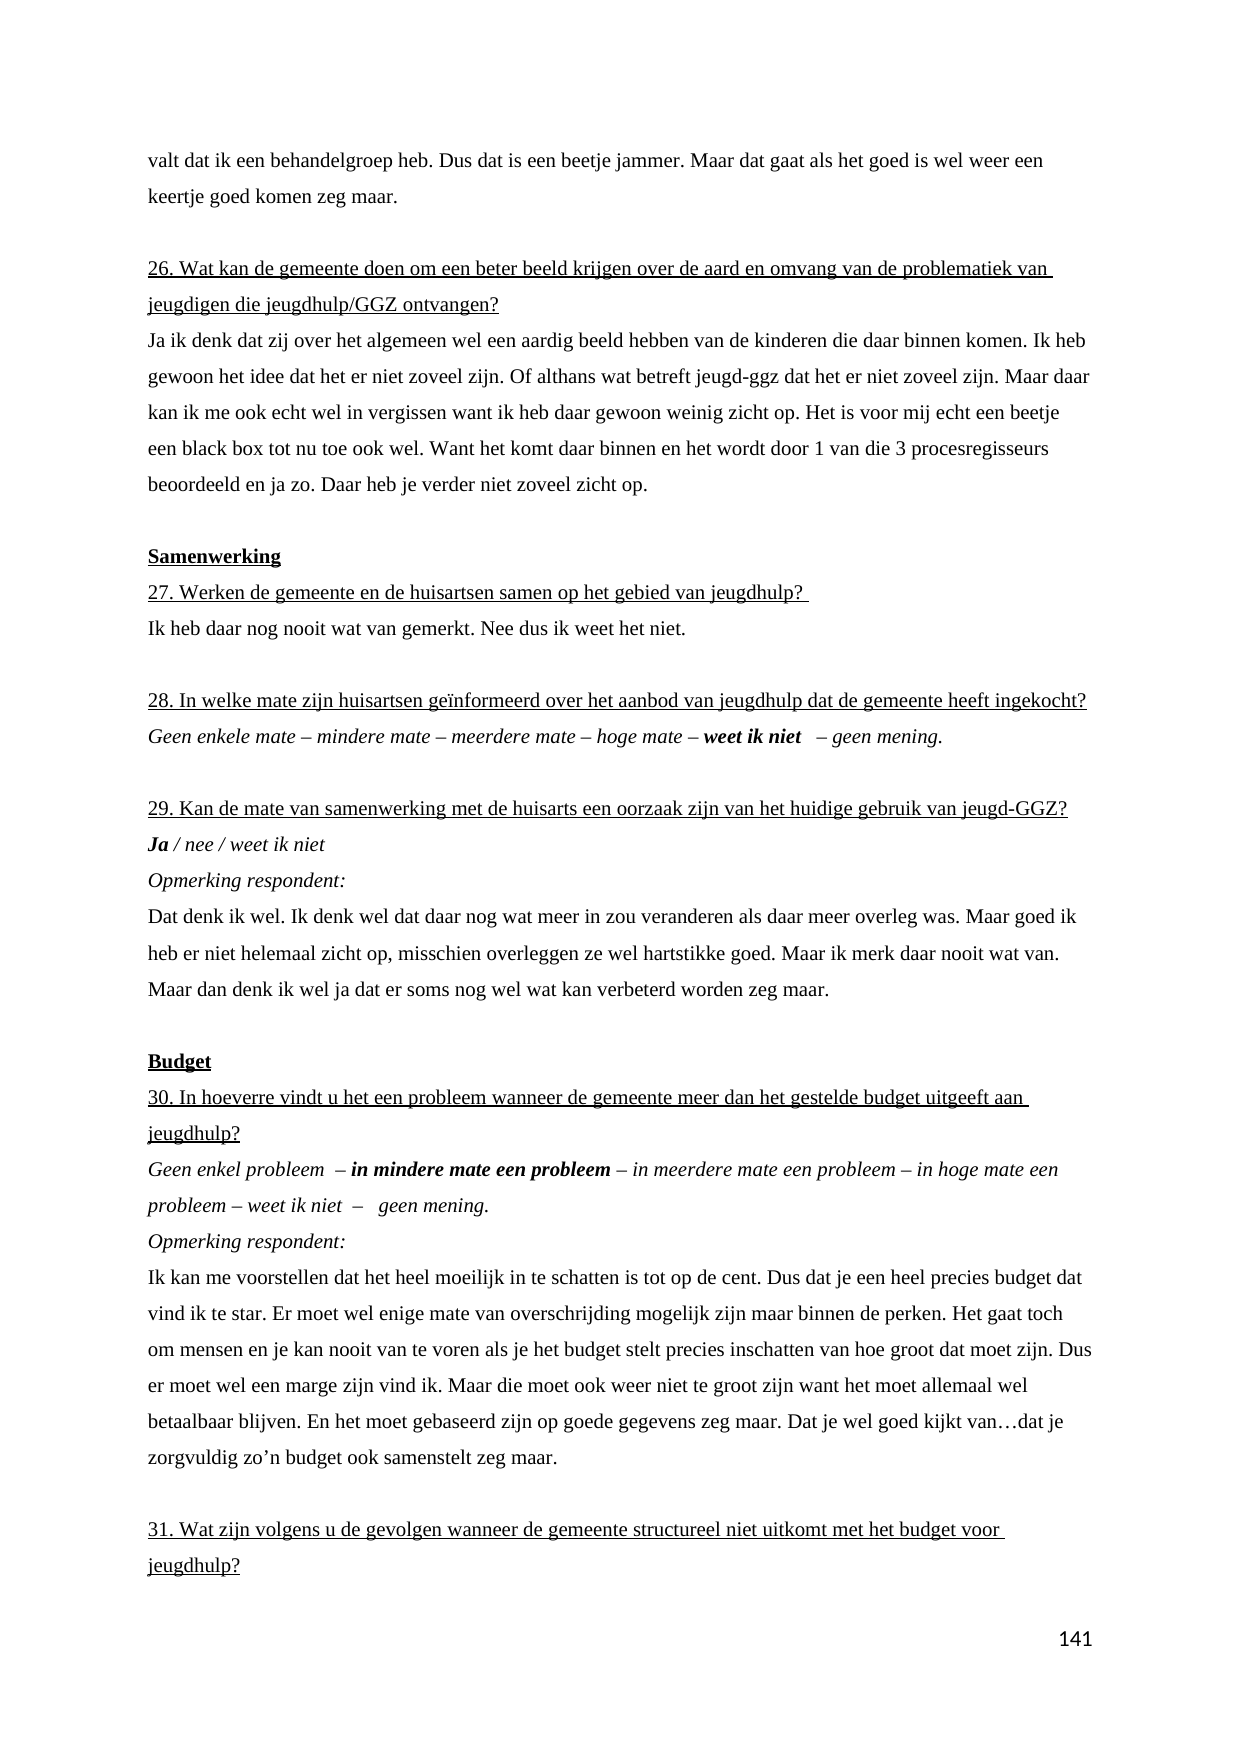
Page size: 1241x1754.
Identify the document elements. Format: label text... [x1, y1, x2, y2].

text Ik heb daar nog nooit wat van gemerkt. Nee dus ik weet het niet. [148, 616, 1093, 640]
text Budget [148, 1049, 1093, 1073]
text 31. Wat zijn volgens u de gevolgen wanneer de gemeente structureel niet uitkomt met het budget voor jeugdhulp? [148, 1517, 1093, 1577]
text Ja / nee / weet ik niet [148, 832, 1093, 856]
text Dat denk ik wel. Ik denk wel dat daar nog wat meer in zou veranderen als daar meer overleg was. Maar goed ik heb er niet helemaal zicht op, misschien overleggen ze wel hartstikke goed. Maar ik merk daar nooit wat van. Maar dan denk ik wel ja dat er soms nog wel wat kan verbeterd worden zeg maar. [148, 904, 1093, 1001]
text Ja ik denk dat zij over het algemeen wel een aardig beeld hebben van de kinderen die daar binnen komen. Ik heb gewoon het idee dat het er niet zoveel zijn. Of althans wat betreft jeugd-ggz dat het er niet zoveel zijn. Maar daar kan ik me ook echt wel in vergissen want ik heb daar gewoon weinig zicht op. Het is voor mij echt een beetje een black box tot nu toe ook wel. Want het komt daar binnen en het wordt door 1 van die 3 procesregisseurs beoordeeld en ja zo. Daar heb je verder niet zoveel zicht op. [148, 328, 1093, 496]
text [148, 148, 1093, 208]
text Geen enkel probleem – in mindere mate een probleem – in meerdere mate een probleem – in hoge mate een probleem – weet ik niet – geen mening. [148, 1157, 1093, 1217]
text 28. In welke mate zijn huisartsen geïnformeerd over het aanbod van jeugdhulp dat de gemeente heeft ingekocht? [148, 688, 1093, 712]
text Opmerking respondent: [148, 868, 1093, 892]
text Samenwerking [148, 544, 1093, 568]
text 29. Kan de mate van samenwerking met de huisarts een oorzaak zijn van het huidige gebruik van jeugd-GGZ? [148, 796, 1093, 820]
text Geen enkele mate – mindere mate – meerdere mate – hoge mate – weet ik niet – geen mening. [148, 724, 1093, 748]
text Ik kan me voorstellen dat het heel moeilijk in te schatten is tot op de cent. Dus dat je een heel precies budget dat vind ik te star. Er moet wel enige mate van overschrijding mogelijk zijn maar binnen de perken. Het gaat toch om mensen en je kan nooit van te voren als je het budget stelt precies inschatten van hoe groot dat moet zijn. Dus er moet wel een marge zijn vind ik. Maar die moet ook weer niet te groot zijn want het moet allemaal wel betaalbaar blijven. En het moet gebaseerd zijn op goede gegevens zeg maar. Dat je wel goed kijkt van…dat je zorgvuldig zo’n budget ook samenstelt zeg maar. [148, 1265, 1093, 1469]
text 27. Werken de gemeente en de huisartsen samen op het gebied van jeugdhulp? [148, 580, 1093, 604]
text Opmerking respondent: [148, 1229, 1093, 1253]
text 30. In hoeverre vindt u het een probleem wanneer de gemeente meer dan het gestelde budget uitgeeft aan jeugdhulp? [148, 1085, 1093, 1145]
text 26. Wat kan de gemeente doen om een beter beeld krijgen over de aard en omvang van de problematiek van jeugdigen die jeugdhulp/GGZ ontvangen? [148, 256, 1093, 316]
